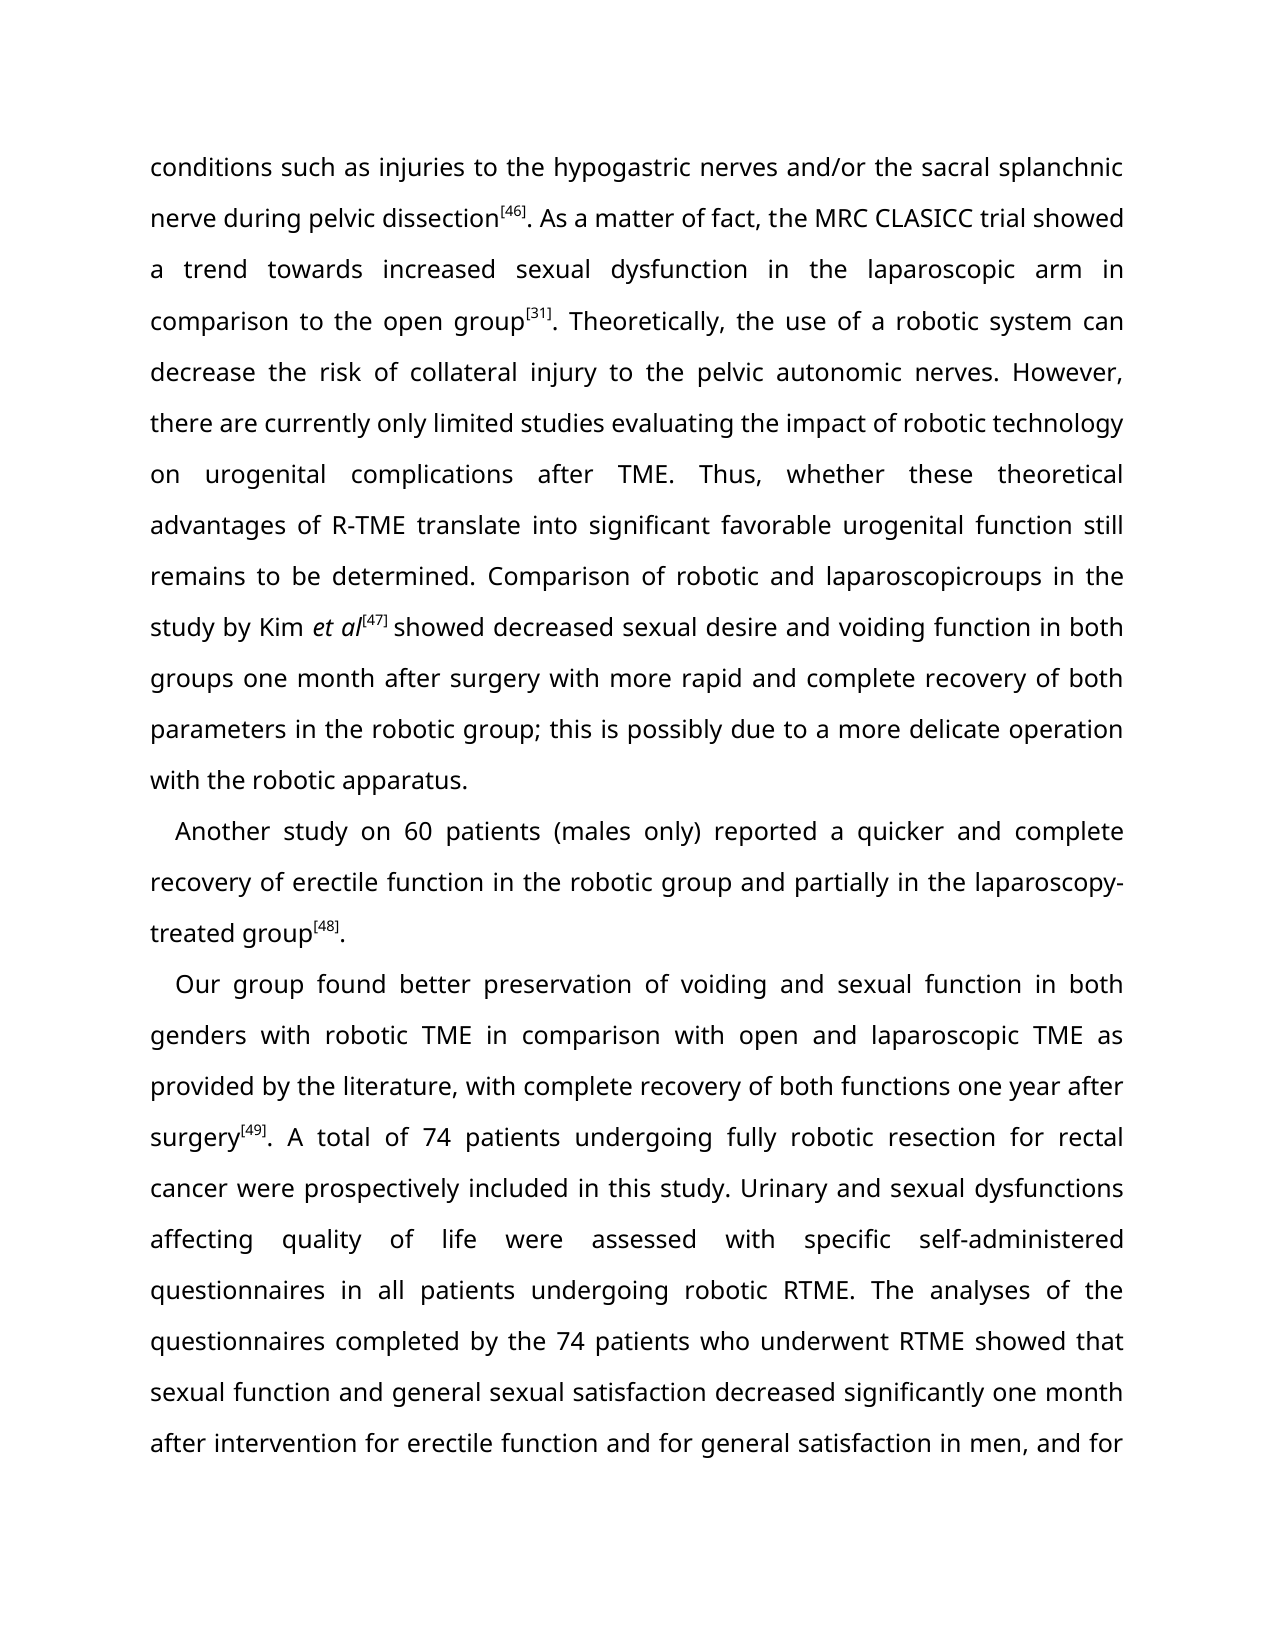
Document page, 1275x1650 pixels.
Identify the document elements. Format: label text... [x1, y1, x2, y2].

text Another study on 60 patients (males only) reported a quicker and complete recovery of erectile function in the robotic group and partially in the laparoscopy-treated group[48]. [150, 813, 1125, 950]
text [150, 150, 1125, 797]
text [150, 967, 1125, 1460]
